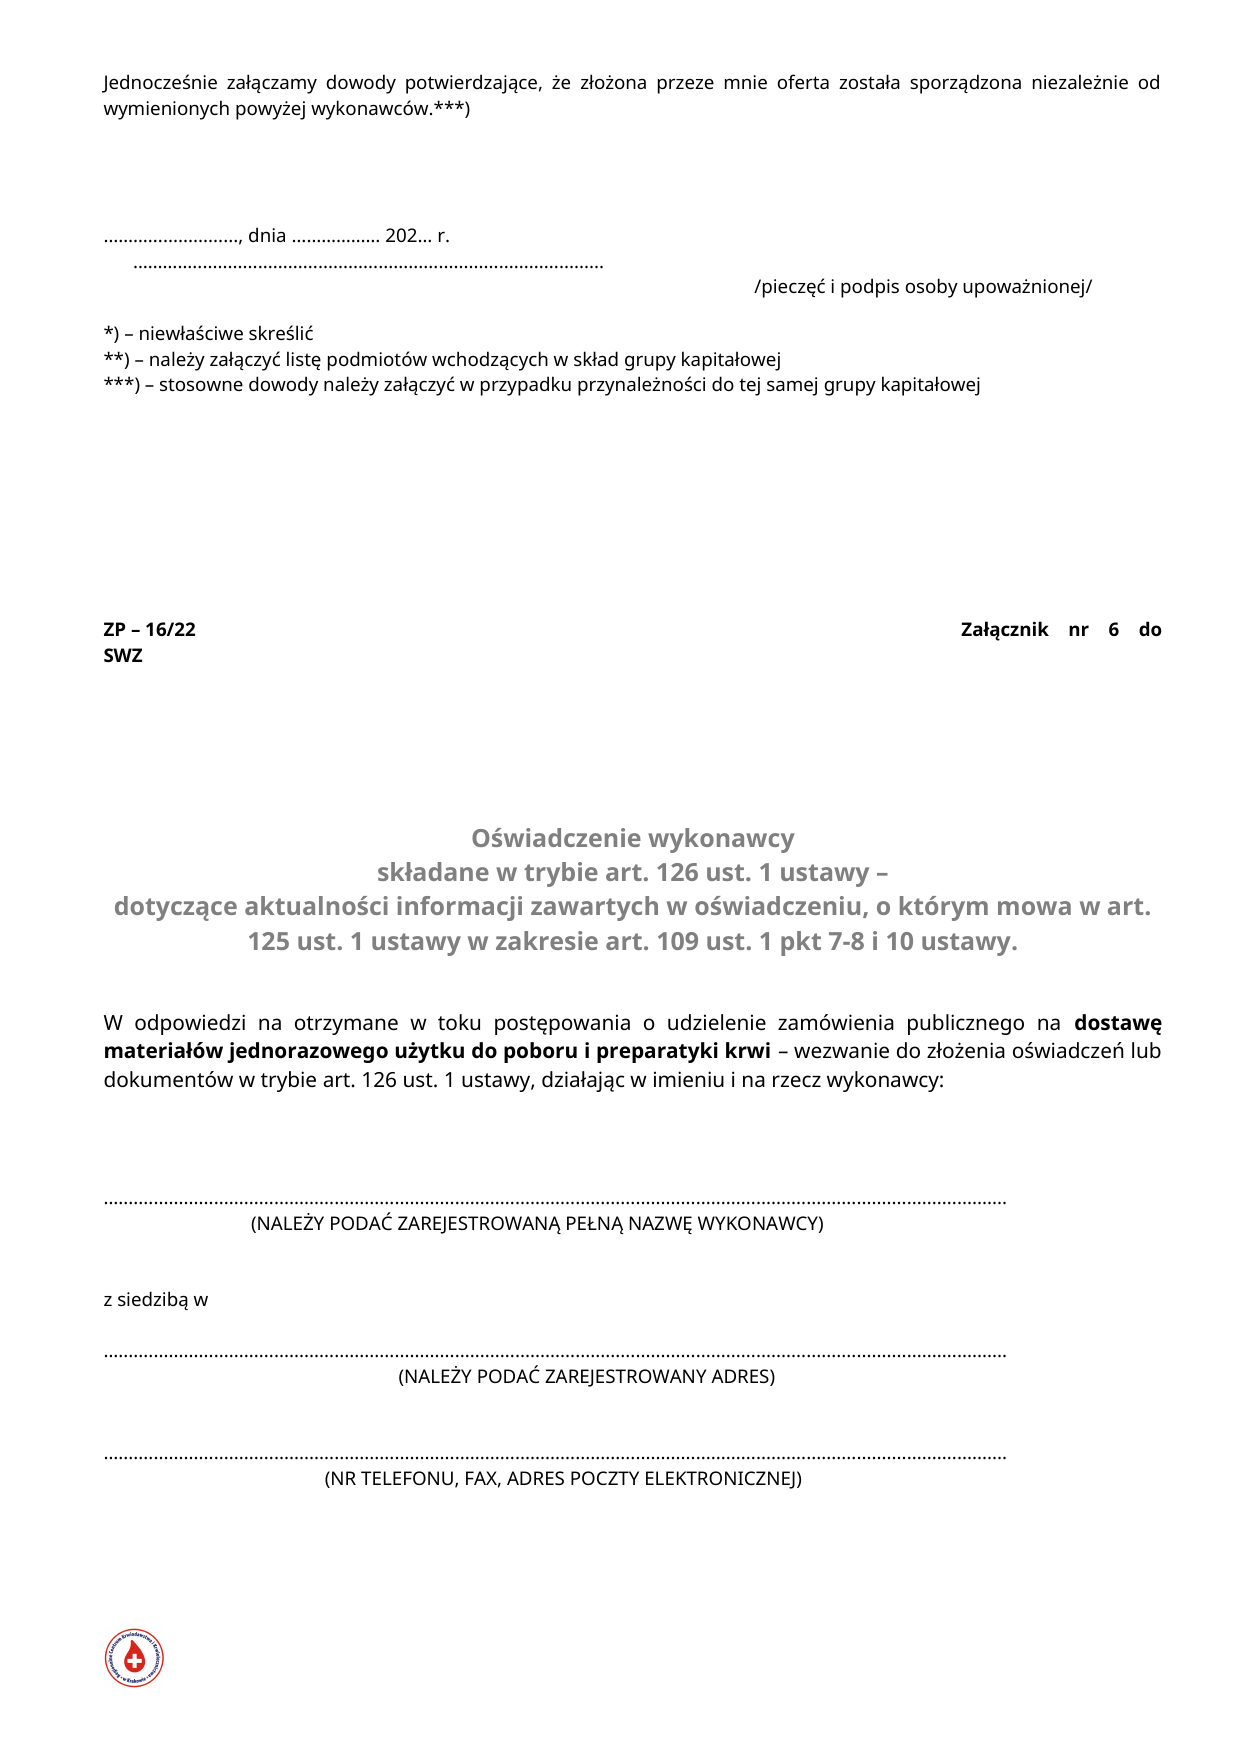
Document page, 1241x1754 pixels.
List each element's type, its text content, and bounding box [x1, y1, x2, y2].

text dotyczące aktualności informacji zawartych w oświadczeniu, o którym mowa w art. 125 ust. 1 ustawy w zakresie art. 109 ust. 1 pkt 7-8 i 10 ustawy. [103, 889, 1162, 957]
text z siedzibą w [103, 1287, 1162, 1312]
picture [103, 1627, 165, 1689]
text składane w trybie art. 126 ust. 1 ustawy – [103, 855, 1162, 889]
text ***) – stosowne dowody należy załączyć w przypadku przynależności do tej samej grupy kapitałowej [103, 372, 1162, 397]
text **) – należy załączyć listę podmiotów wchodzących w skład grupy kapitałowej [103, 346, 1162, 372]
text /pieczęć i podpis osoby upoważnionej/ [724, 273, 1162, 299]
text …................................................................................................................................................................................. [103, 1184, 1162, 1210]
text (NALEŻY PODAĆ ZAREJESTROWANĄ PEŁNĄ NAZWĘ WYKONAWCY) [177, 1210, 1162, 1236]
text Oświadczenie wykonawcy [103, 821, 1162, 855]
text …................................................................................................................................................................................. [103, 1338, 1162, 1363]
text …................................................................................................................................................................................. [103, 1440, 1162, 1465]
text ……….................., dnia ……………… 202… r. ………….................................................................................. [103, 222, 1162, 273]
text *) – niewłaściwe skreślić [103, 321, 1162, 346]
text (NALEŻY PODAĆ ZAREJESTROWANY ADRES) [324, 1363, 1162, 1389]
text (NR TELEFONU, FAX, ADRES POCZTY ELEKTRONICZNEJ) [324, 1465, 1162, 1491]
text ZP – 16/22 Załącznik nr 6 do SWZ [103, 617, 1162, 668]
text Jednocześnie załączamy dowody potwierdzające, że złożona przeze mnie oferta została sporządzona niezależnie od wymienionych powyżej wykonawców.***) [103, 69, 1162, 120]
text W odpowiedzi na otrzymane w toku postępowania o udzielenie zamówienia publicznego na dostawę materiałów jednorazowego użytku do poboru i preparatyki krwi – wezwanie do złożenia oświadczeń lub dokumentów w trybie art. 126 ust. 1 ustawy, działając w imieniu i na rzecz wykonawcy: [103, 1008, 1162, 1093]
